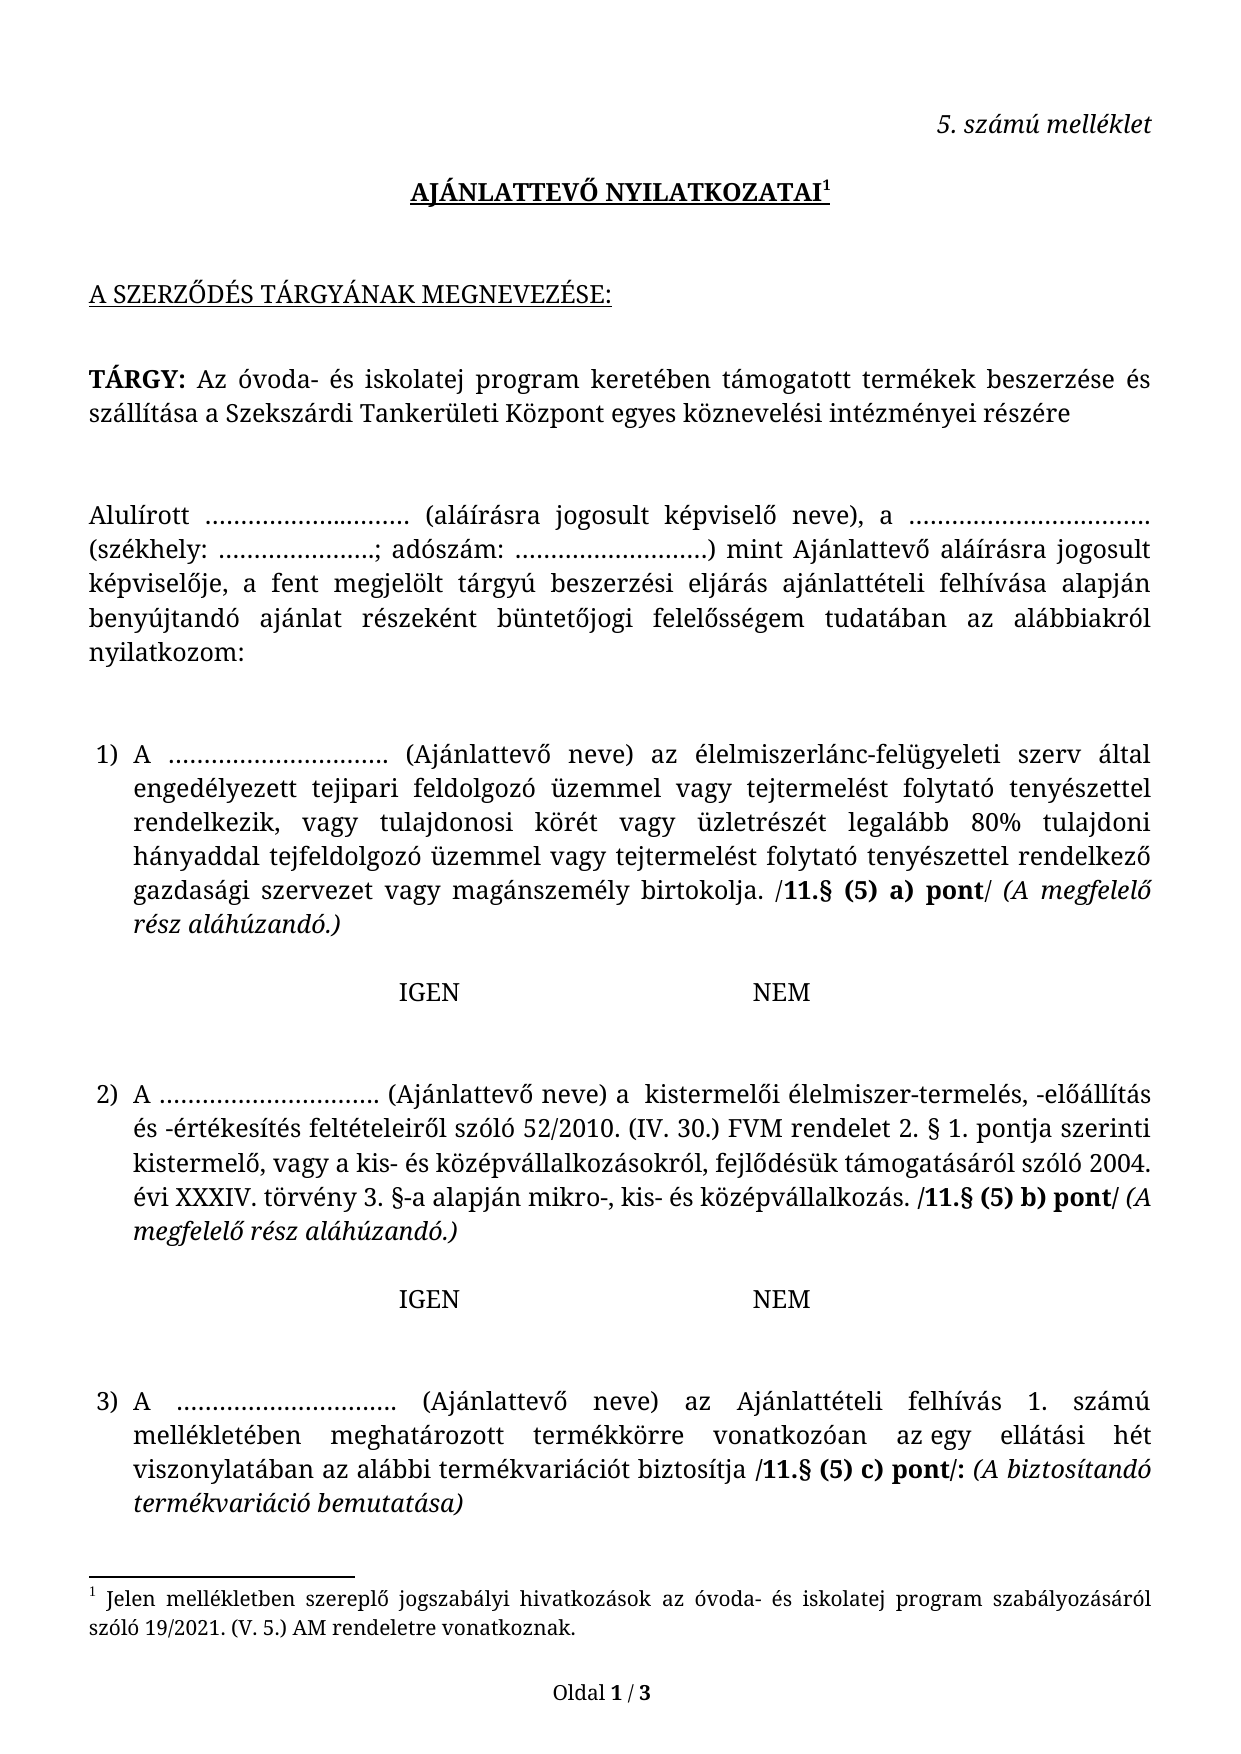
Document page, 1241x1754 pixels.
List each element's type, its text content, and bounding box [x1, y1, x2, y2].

text A SZERZŐDÉS TÁRGYÁNAK MEGNEVEZÉSE: [89, 277, 1152, 311]
text IGEN NEM [325, 975, 1152, 1009]
list A …………………………. (Ajánlattevő neve) az Ajánlattételi felhívás 1. számú mellékletében meghatározott termékkörre vonatkozóan az egy ellátási hét viszonylatában az alábbi termékvariációt biztosítja /11.§ (5) c) pont/: (A biztosítandó termékvariáció bemutatása) [96, 1384, 1152, 1520]
list A …………………………. (Ajánlattevő neve) a kistermelői élelmiszer-termelés, -előállítás és -értékesítés feltételeiről szóló 52/2010. (IV. 30.) FVM rendelet 2. § 1. pontja szerinti kistermelő, vagy a kis- és középvállalkozásokról, fejlődésük támogatásáról szóló 2004. évi XXXIV. törvény 3. §-a alapján mikro-, kis- és középvállalkozás. /11.§ (5) b) pont/ (A megfelelő rész aláhúzandó.) [96, 1077, 1152, 1247]
text Ajánlattevő nyilatkozatai [89, 174, 1152, 208]
text Alulírott ………………..……… (aláírásra jogosult képviselő neve), a ……………………………. (székhely: ………………….; adószám: ………………………) mint Ajánlattevő aláírásra jogosult képviselője, a fent megjelölt tárgyú beszerzési eljárás ajánlattételi felhívása alapján benyújtandó ajánlat részeként büntetőjogi felelősségem tudatában az alábbiakról nyilatkozom: [89, 498, 1152, 668]
list A …………………………. (Ajánlattevő neve) az élelmiszerlánc-felügyeleti szerv által engedélyezett tejipari feldolgozó üzemmel vagy tejtermelést folytató tenyészettel rendelkezik, vagy tulajdonosi körét vagy üzletrészét legalább 80% tulajdoni hányaddal tejfeldolgozó üzemmel vagy tejtermelést folytató tenyészettel rendelkező gazdasági szervezet vagy magánszemély birtokolja. /11.§ (5) a) pont/ (A megfelelő rész aláhúzandó.) [96, 736, 1152, 941]
text IGEN NEM [325, 1281, 1152, 1316]
text TÁRGY: Az óvoda- és iskolatej program keretében támogatott termékek beszerzése és szállítása a Szekszárdi Tankerületi Központ egyes köznevelési intézményei részére [89, 362, 1152, 430]
text 5. számú melléklet [89, 106, 1152, 140]
